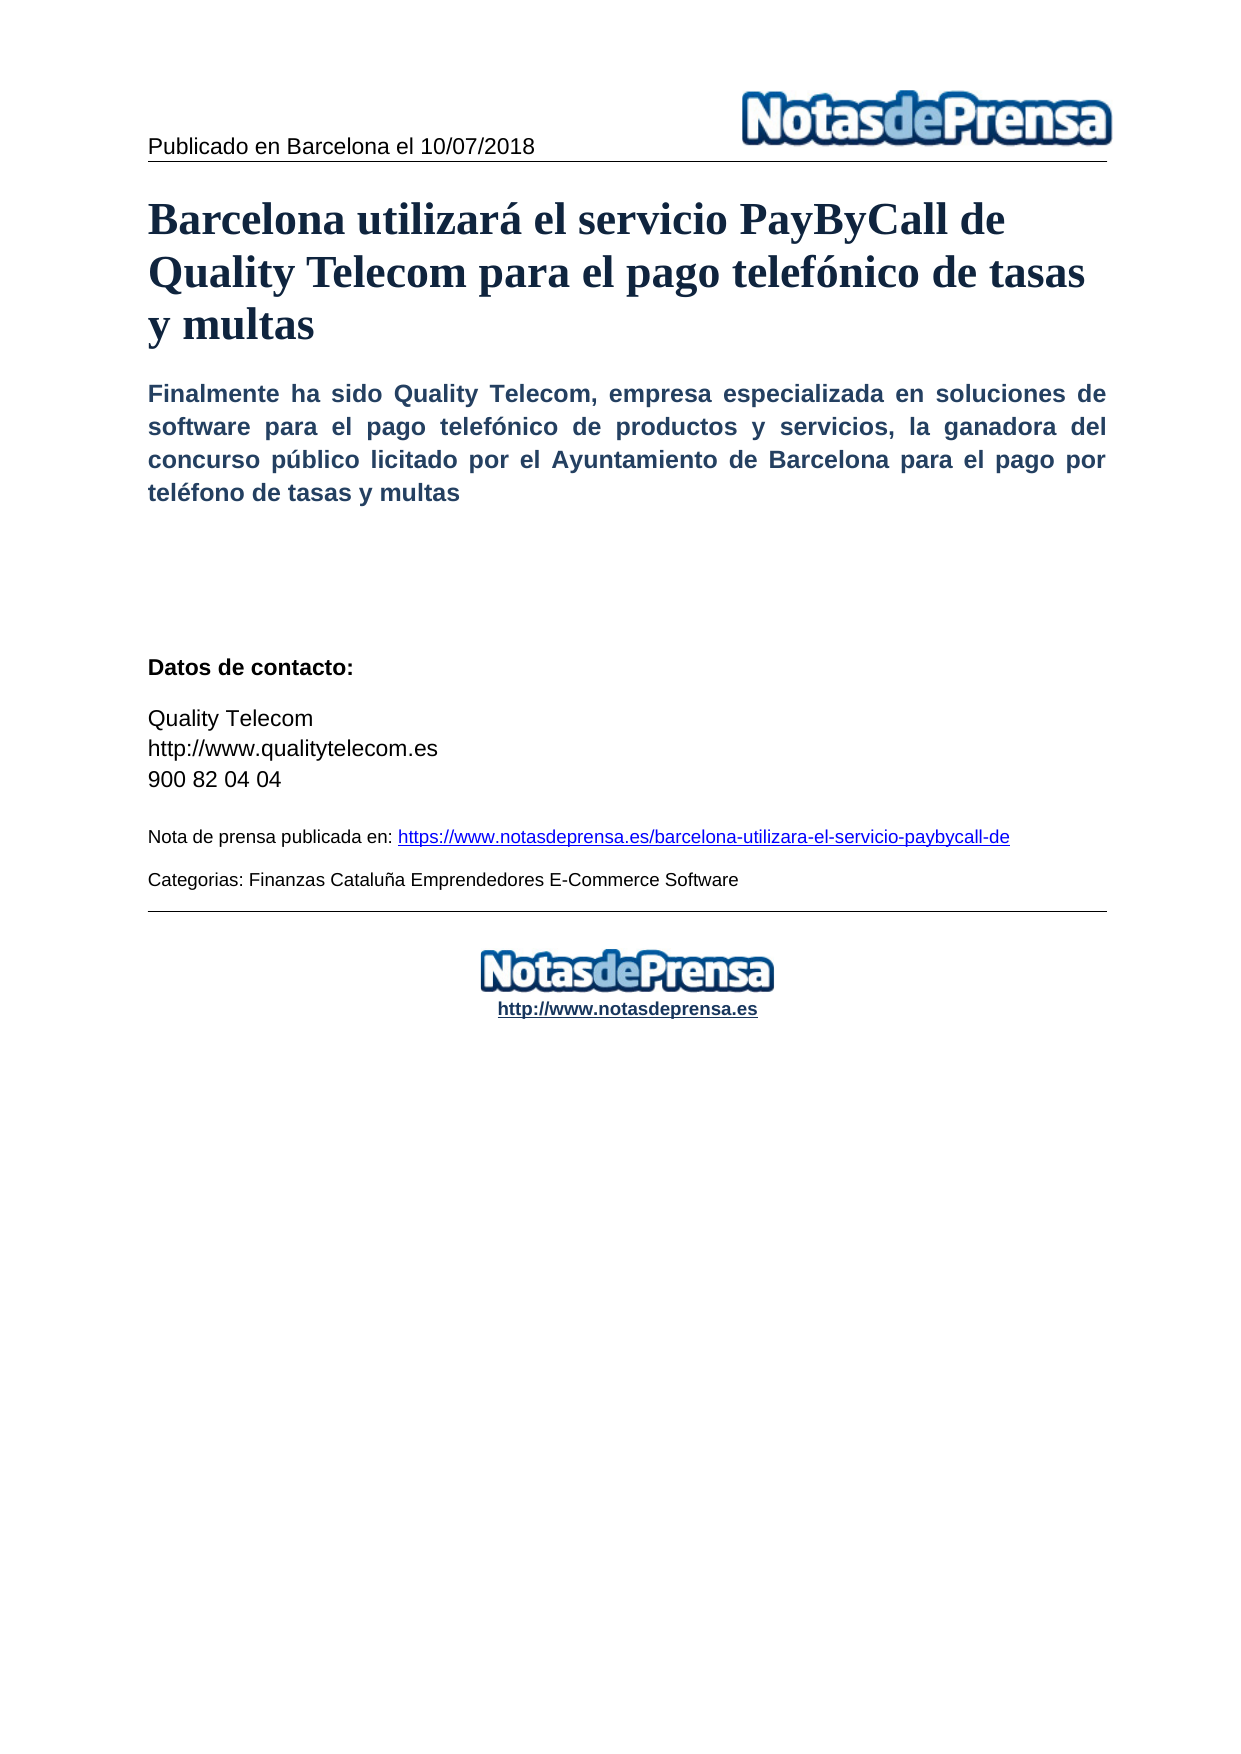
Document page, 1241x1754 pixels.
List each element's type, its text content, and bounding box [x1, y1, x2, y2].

text Categorias: Finanzas Cataluña Emprendedores E-Commerce Software [148, 868, 1107, 890]
text Datos de contacto: [148, 654, 1107, 681]
picture [480, 948, 775, 994]
subtitle Barcelona utilizará el servicio PayByCall de Quality Telecom para el pago telefónico de tasas y multas [148, 192, 1107, 350]
text http://www.qualitytelecom.es [148, 735, 1063, 762]
picture [742, 90, 1113, 148]
subtitle Finalmente ha sido Quality Telecom, empresa especializada en soluciones de software para el pago telefónico de productos y servicios, la ganadora del concurso público licitado por el Ayuntamiento de Barcelona para el pago por teléfono de tasas y multas [148, 379, 1107, 507]
text Quality Telecom [148, 705, 1063, 732]
text Publicado en Barcelona el 10/07/2018 [148, 133, 1107, 161]
text http://www.notasdeprensa.es [148, 998, 1107, 1019]
text 900 82 04 04 [148, 766, 1063, 792]
text Nota de prensa publicada en: https://www.notasdeprensa.es/barcelona-utilizara-el-servicio-paybycall-de [148, 826, 1107, 848]
